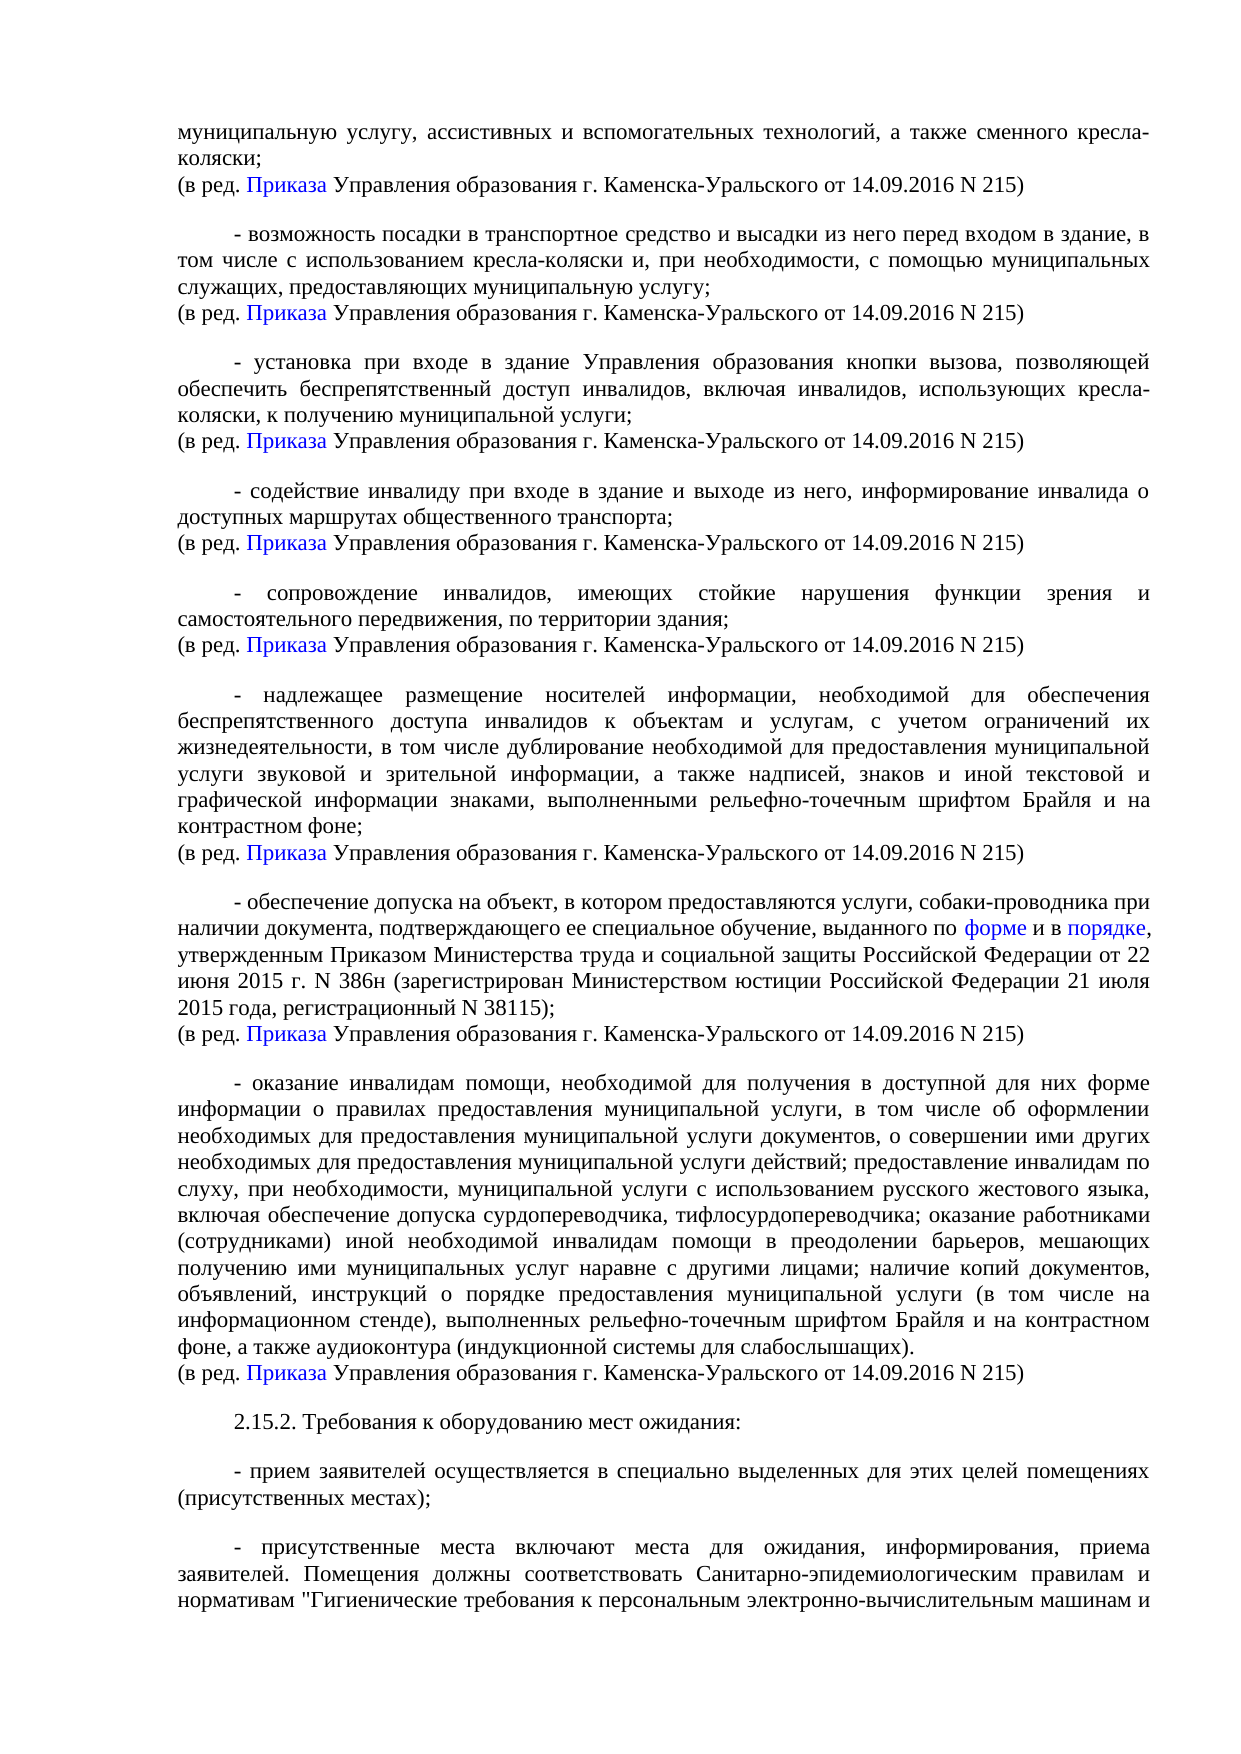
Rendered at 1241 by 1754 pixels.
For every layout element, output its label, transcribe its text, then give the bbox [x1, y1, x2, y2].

text - обеспечение допуска на объект, в котором предоставляются услуги, собаки-проводника при наличии документа, подтверждающего ее специальное обучение, выданного по форме и в порядке, утвержденным Приказом Министерства труда и социальной защиты Российской Федерации от 22 июня 2015 г. N 386н (зарегистрирован Министерством юстиции Российской Федерации 21 июля 2015 года, регистрационный N 38115); [177, 888, 1152, 1020]
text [177, 1533, 1152, 1612]
text (в ред. Приказа Управления образования г. Каменска-Уральского от 14.09.2016 N 215) [177, 839, 1152, 865]
text - прием заявителей осуществляется в специально выделенных для этих целей помещениях (присутственных местах); [177, 1458, 1152, 1510]
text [177, 118, 1152, 171]
text - содействие инвалиду при входе в здание и выходе из него, информирование инвалида о доступных маршрутах общественного транспорта; [177, 477, 1152, 529]
text (в ред. Приказа Управления образования г. Каменска-Уральского от 14.09.2016 N 215) [177, 427, 1152, 454]
text (в ред. Приказа Управления образования г. Каменска-Уральского от 14.09.2016 N 215) [177, 529, 1152, 556]
text 2.15.2. Требования к оборудованию мест ожидания: [177, 1408, 1152, 1435]
text (в ред. Приказа Управления образования г. Каменска-Уральского от 14.09.2016 N 215) [177, 299, 1152, 326]
text - сопровождение инвалидов, имеющих стойкие нарушения функции зрения и самостоятельного передвижения, по территории здания; [177, 579, 1152, 631]
text - оказание инвалидам помощи, необходимой для получения в доступной для них форме информации о правилах предоставления муниципальной услуги, в том числе об оформлении необходимых для предоставления муниципальной услуги документов, о совершении ими других необходимых для предоставления муниципальной услуги действий; предоставление инвалидам по слуху, при необходимости, муниципальной услуги с использованием русского жестового языка, включая обеспечение допуска сурдопереводчика, тифлосурдопереводчика; оказание работниками (сотрудниками) иной необходимой инвалидам помощи в преодолении барьеров, мешающих получению ими муниципальных услуг наравне с другими лицами; наличие копий документов, объявлений, инструкций о порядке предоставления муниципальной услуги (в том числе на информационном стенде), выполненных рельефно-точечным шрифтом Брайля и на контрастном фоне, а также аудиоконтура (индукционной системы для слабослышащих). [177, 1069, 1152, 1359]
text (в ред. Приказа Управления образования г. Каменска-Уральского от 14.09.2016 N 215) [177, 631, 1152, 658]
text (в ред. Приказа Управления образования г. Каменска-Уральского от 14.09.2016 N 215) [177, 1020, 1152, 1046]
text - надлежащее размещение носителей информации, необходимой для обеспечения беспрепятственного доступа инвалидов к объектам и услугам, с учетом ограничений их жизнедеятельности, в том числе дублирование необходимой для предоставления муниципальной услуги звуковой и зрительной информации, а также надписей, знаков и иной текстовой и графической информации знаками, выполненными рельефно-точечным шрифтом Брайля и на контрастном фоне; [177, 681, 1152, 839]
text (в ред. Приказа Управления образования г. Каменска-Уральского от 14.09.2016 N 215) [177, 171, 1152, 197]
text - возможность посадки в транспортное средство и высадки из него перед входом в здание, в том числе с использованием кресла-коляски и, при необходимости, с помощью муниципальных служащих, предоставляющих муниципальную услугу; [177, 220, 1152, 299]
text - установка при входе в здание Управления образования кнопки вызова, позволяющей обеспечить беспрепятственный доступ инвалидов, включая инвалидов, использующих кресла-коляски, к получению муниципальной услуги; [177, 348, 1152, 427]
text (в ред. Приказа Управления образования г. Каменска-Уральского от 14.09.2016 N 215) [177, 1359, 1152, 1385]
